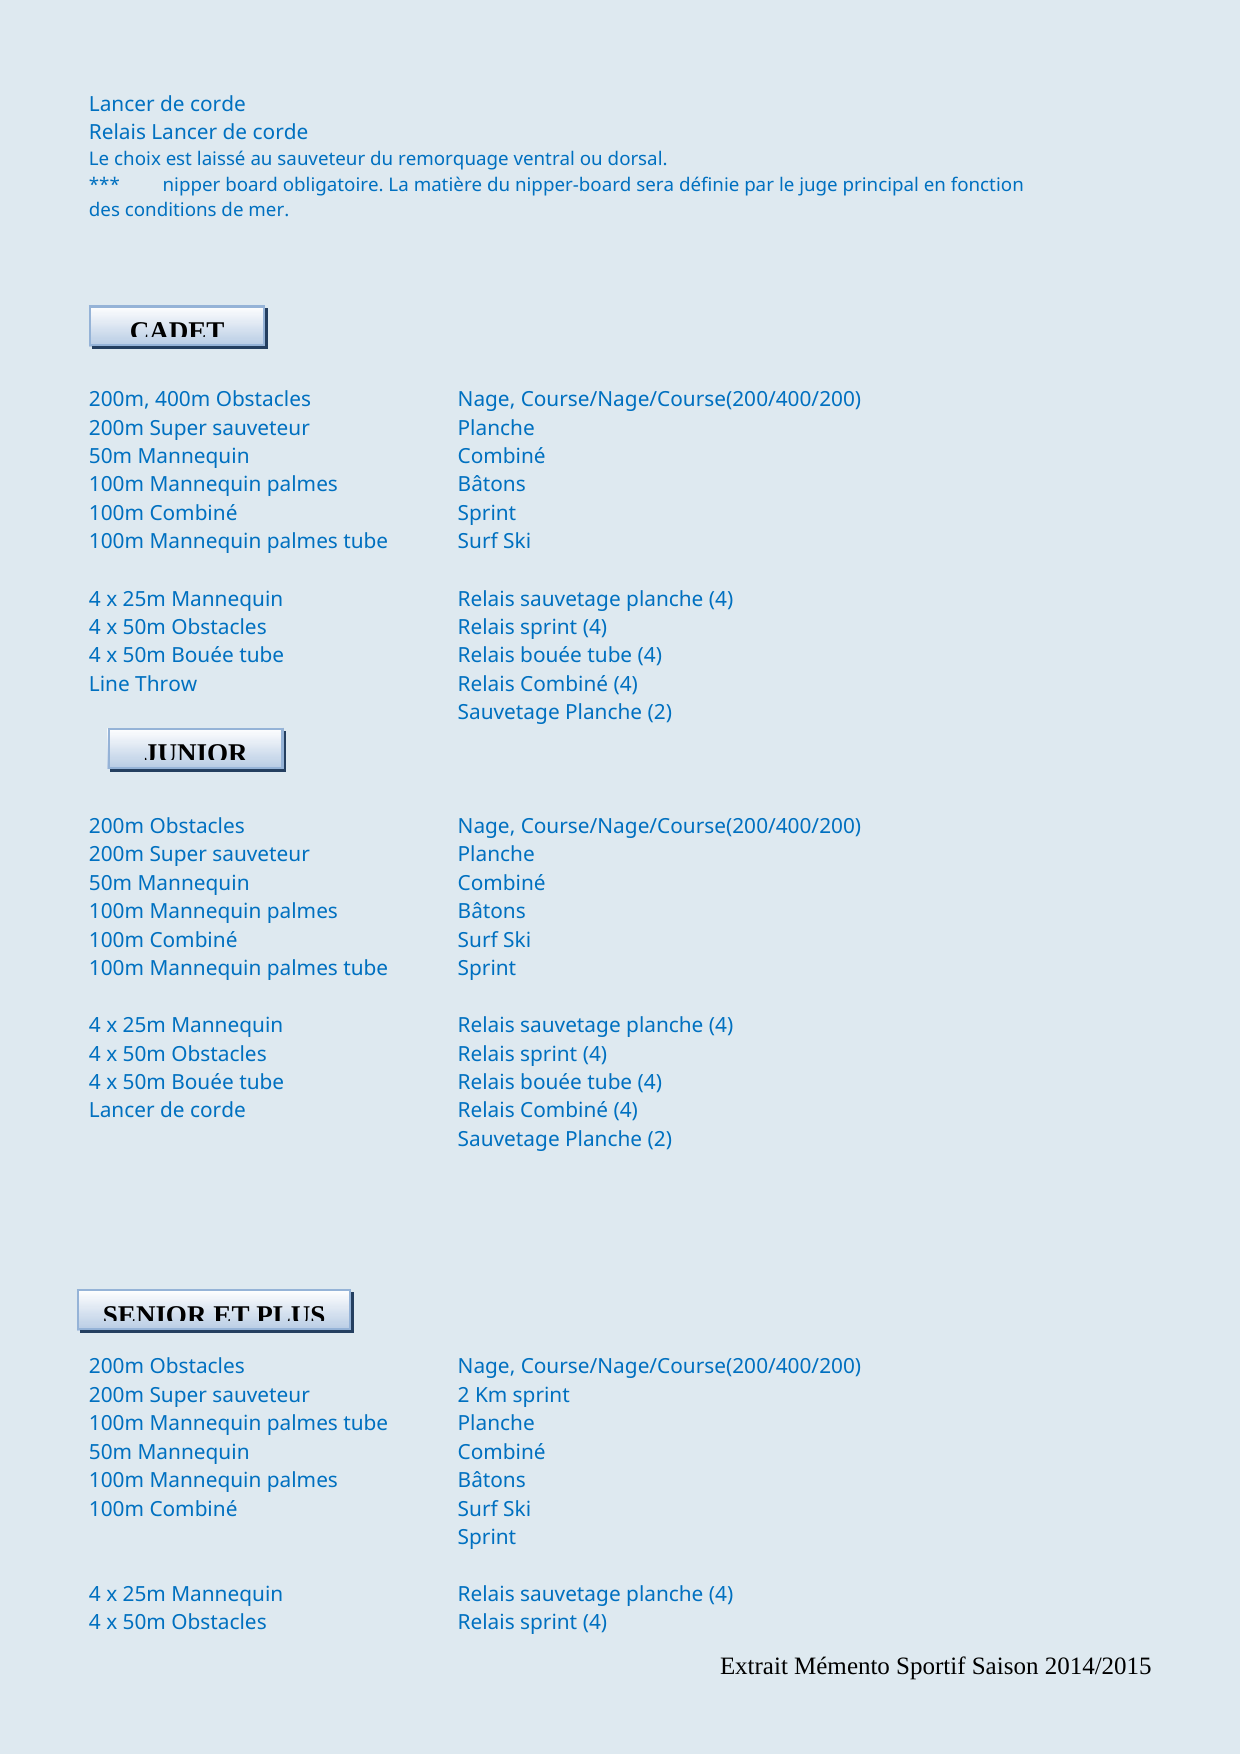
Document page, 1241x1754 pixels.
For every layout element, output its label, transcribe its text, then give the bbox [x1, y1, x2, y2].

text 4 x 25m Mannequin Relais sauvetage planche (4) [89, 1579, 1152, 1607]
text 4 x 25m Mannequin Relais sauvetage planche (4) [89, 584, 1152, 612]
text 4 x 50m Obstacles Relais sprint (4) [89, 1607, 1152, 1636]
text 100m Mannequin palmes Bâtons [89, 1465, 1152, 1494]
text 100m Combiné Surf Ski [89, 925, 1152, 953]
text 200m Super sauveteur 2 Km sprint [89, 1380, 1152, 1408]
text 200m Obstacles Nage, Course/Nage/Course(200/400/200) [89, 811, 1152, 839]
text Relais Lancer de corde [89, 117, 1152, 146]
text 200m Obstacles Nage, Course/Nage/Course(200/400/200) [89, 1351, 1152, 1380]
text 200m Super sauveteur Planche [89, 839, 1152, 868]
text 100m Mannequin palmes Bâtons [89, 896, 1152, 925]
text des conditions de mer. [89, 197, 1240, 222]
text *** nipper board obligatoire. La matière du nipper-board sera définie par le juge principal en fonction [89, 171, 1240, 197]
text 100m Mannequin palmes tube Surf Ski [89, 526, 1152, 555]
text 100m Mannequin palmes Bâtons [89, 469, 1152, 498]
text 4 x 50m Obstacles Relais sprint (4) [89, 1039, 1152, 1067]
text Le choix est laissé au sauveteur du remorquage ventral ou dorsal. [89, 146, 1240, 171]
text Line Throw Relais Combiné (4) [89, 669, 1152, 697]
text Lancer de corde Relais Combiné (4) [89, 1096, 1152, 1124]
text 4 x 50m Obstacles Relais sprint (4) [89, 612, 1152, 641]
text 4 x 50m Bouée tube Relais bouée tube (4) [89, 641, 1152, 669]
text 100m Mannequin palmes tube Planche [89, 1408, 1152, 1437]
text Lancer de corde [89, 89, 1152, 117]
text 4 x 25m Mannequin Relais sauvetage planche (4) [89, 1010, 1152, 1039]
text Sprint [89, 1522, 1152, 1551]
text 200m, 400m Obstacles Nage, Course/Nage/Course(200/400/200) [89, 384, 1240, 413]
text 50m Mannequin Combiné [89, 868, 1152, 896]
text Sauvetage Planche (2) [384, 1124, 1152, 1152]
text Sauvetage Planche (2) [89, 697, 1152, 726]
text 100m Mannequin palmes tube Sprint [89, 953, 1152, 982]
text 50m Mannequin Combiné [89, 441, 1152, 469]
text 100m Combiné Surf Ski [89, 1494, 1152, 1522]
text 4 x 50m Bouée tube Relais bouée tube (4) [89, 1067, 1152, 1096]
text 200m Super sauveteur Planche [89, 413, 1152, 441]
text 50m Mannequin Combiné [89, 1437, 1152, 1465]
text 100m Combiné Sprint [89, 498, 1152, 526]
